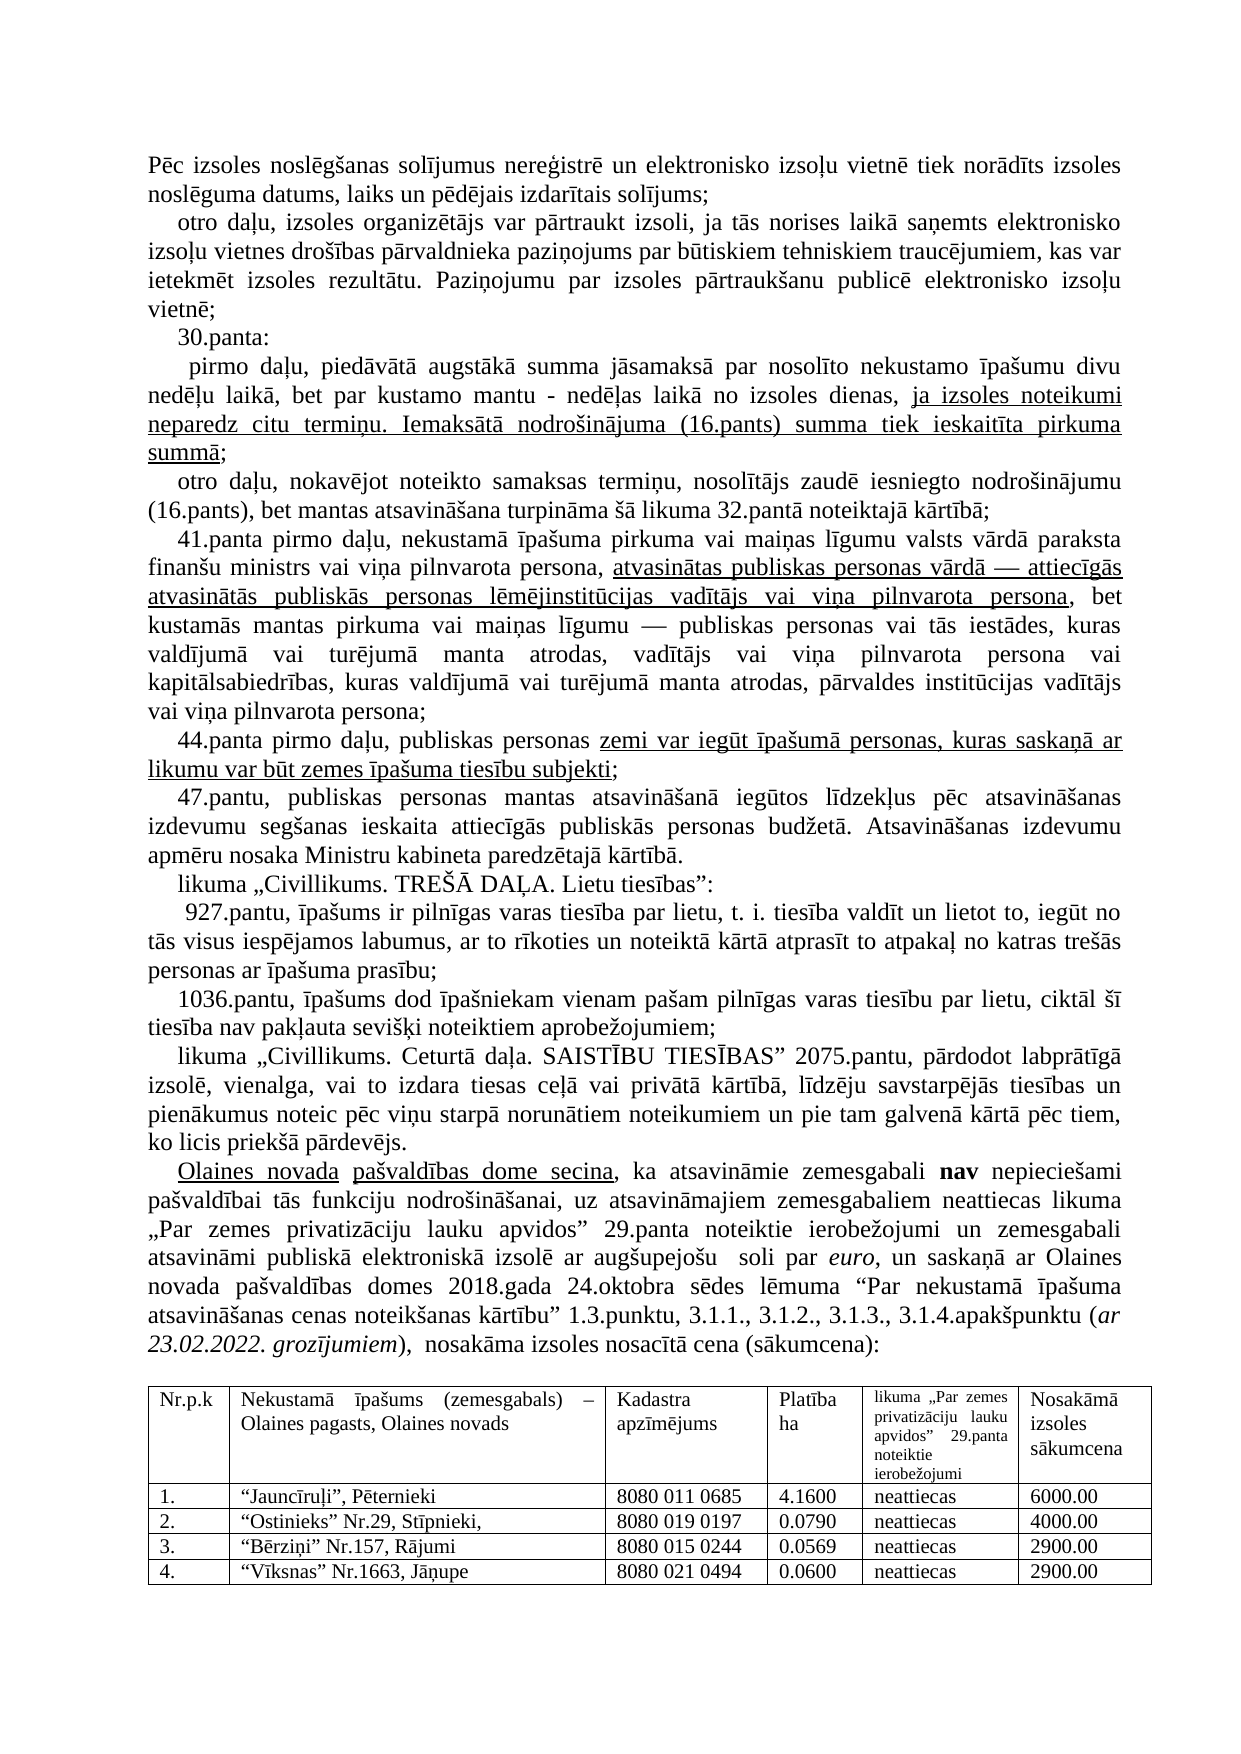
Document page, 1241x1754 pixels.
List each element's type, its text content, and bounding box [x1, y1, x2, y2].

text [148, 150, 1122, 207]
text 1036.pantu, īpašums dod īpašniekam vienam pašam pilnīgas varas tiesību par lietu, ciktāl šī tiesība nav pakļauta sevišķi noteiktiem aprobežojumiem; [148, 984, 1122, 1041]
table_cell 1. [149, 1484, 229, 1508]
table_cell “Vīksnas” Nr.1663, Jāņupe [230, 1560, 605, 1583]
table_cell 4.1600 [768, 1484, 862, 1508]
table_cell neattiecas [863, 1534, 1018, 1558]
text pirmo daļu, piedāvātā augstākā summa jāsamaksā par nosolīto nekustamo īpašumu divu nedēļu laikā, bet par kustamo mantu - nedēļas laikā no izsoles dienas, ja izsoles noteikumi neparedz citu termiņu. Iemaksātā nodrošinājuma (16.pants) summa tiek ieskaitīta pirkuma summā; [148, 351, 1122, 434]
table_cell 2. [149, 1509, 229, 1533]
table_cell 3. [149, 1534, 229, 1558]
text 41.panta pirmo daļu, nekustamā īpašuma pirkuma vai maiņas līgumu valsts vārdā paraksta finanšu ministrs vai viņa pilnvarota persona, atvasinātas publiskas personas vārdā — attiecīgās atvasinātās publiskās personas lēmējinstitūcijas vadītājs vai viņa pilnvarota persona, bet kustamās mantas pirkuma vai maiņas līgumu — publiskas personas vai tās iestādes, kuras valdījumā vai turējumā manta atrodas, vadītājs vai viņa pilnvarota persona vai kapitālsabiedrības, kuras valdījumā vai turējumā manta atrodas, pārvaldes institūcijas vadītājs vai viņa pilnvarota persona; [148, 524, 1122, 725]
text pirmo daļu, piedāvātā augstākā summa jāsamaksā par nosolīto nekustamo īpašumu divu nedēļu laikā, bet par kustamo mantu - nedēļas laikā no izsoles dienas, ja izsoles noteikumi neparedz citu termiņu. Iemaksātā nodrošinājuma (16.pants) summa tiek ieskaitīta pirkuma summā; [148, 435, 1122, 466]
text likuma „Civillikums. Ceturtā daļa. SAISTĪBU TIESĪBAS” 2075.pantu, pārdodot labprātīgā izsolē, vienalga, vai to izdara tiesas ceļā vai privātā kārtībā, līdzēju savstarpējās tiesības un pienākumus noteic pēc viņu starpā norunātiem noteikumiem un pie tam galvenā kārtā pēc tiem, ko licis priekšā pārdevējs. [148, 1041, 1122, 1156]
table_header Nekustamā īpašums (zemesgabals) – Olaines pagasts, Olaines novads [230, 1387, 605, 1483]
table_cell 6000.00 [1019, 1484, 1151, 1508]
table_cell neattiecas [863, 1509, 1018, 1533]
table_cell 0.0790 [768, 1509, 862, 1533]
table_cell neattiecas [863, 1484, 1018, 1508]
text 927.pantu, īpašums ir pilnīgas varas tiesība par lietu, t. i. tiesība valdīt un lietot to, iegūt no tās visus iespējamos labumus, ar to rīkoties un noteiktā kārtā atprasīt to atpakaļ no katras trešās personas ar īpašuma prasību; [148, 897, 1122, 984]
table_cell 4. [149, 1560, 229, 1583]
table_cell 0.0569 [768, 1534, 862, 1558]
table_cell 8080 015 0244 [606, 1534, 767, 1558]
table_header likuma „Par zemes privatizāciju lauku apvidos” 29.panta noteiktie ierobežojumi [863, 1387, 1018, 1483]
table_cell neattiecas [863, 1560, 1018, 1583]
text 30.panta: [148, 322, 1122, 351]
text likuma „Civillikums. TREŠĀ DAĻA. Lietu tiesības”: [148, 869, 1122, 897]
text 47.pantu, publiskas personas mantas atsavināšanā iegūtos līdzekļus pēc atsavināšanas izdevumu segšanas ieskaita attiecīgās publiskās personas budžetā. Atsavināšanas izdevumu apmēru nosaka Ministru kabineta paredzētajā kārtībā. [148, 782, 1122, 869]
text Olaines novada pašvaldības dome secina, ka atsavināmie zemesgabali nav nepieciešami pašvaldībai tās funkciju nodrošināšanai, uz atsavināmajiem zemesgabaliem neattiecas likuma „Par zemes privatizāciju lauku apvidos” 29.panta noteiktie ierobežojumi un zemesgabali atsavināmi publiskā elektroniskā izsolē ar augšupejošu soli par euro, un saskaņā ar Olaines novada pašvaldības domes 2018.gada 24.oktobra sēdes lēmuma “Par nekustamā īpašuma atsavināšanas cenas noteikšanas kārtību” 1.3.punktu, 3.1.1., 3.1.2., 3.1.3., 3.1.4.apakšpunktu (ar 23.02.2022. grozījumiem), nosakāma izsoles nosacītā cena (sākumcena): [148, 1156, 1122, 1357]
text 44.panta pirmo daļu, publiskas personas zemi var iegūt īpašumā personas, kuras saskaņā ar likumu var būt zemes īpašuma tiesību subjekti; [148, 725, 1122, 782]
table_header Nr.p.k [149, 1387, 229, 1483]
table_header Nosakāmā izsoles sākumcena [1019, 1387, 1151, 1483]
table_cell “Ostinieks” Nr.29, Stīpnieki, [230, 1509, 605, 1533]
table_cell “Bērziņi” Nr.157, Rājumi [230, 1534, 605, 1558]
table_cell 8080 011 0685 [606, 1484, 767, 1508]
table_cell 2900.00 [1019, 1534, 1151, 1558]
table_header Kadastra apzīmējums [606, 1387, 767, 1483]
table_cell 4000.00 [1019, 1509, 1151, 1533]
table_cell 2900.00 [1019, 1560, 1151, 1583]
table_cell 8080 019 0197 [606, 1509, 767, 1533]
text otro daļu, izsoles organizētājs var pārtraukt izsoli, ja tās norises laikā saņemts elektronisko izsoļu vietnes drošības pārvaldnieka paziņojums par būtiskiem tehniskiem traucējumiem, kas var ietekmēt izsoles rezultātu. Paziņojumu par izsoles pārtraukšanu publicē elektronisko izsoļu vietnē; [148, 207, 1122, 322]
table_cell “Jauncīruļi”, Pēternieki [230, 1484, 605, 1508]
text otro daļu, nokavējot noteikto samaksas termiņu, nosolītājs zaudē iesniegto nodrošinājumu (16.pants), bet mantas atsavināšana turpināma šā likuma 32.pantā noteiktajā kārtībā; [148, 466, 1122, 524]
table_header Platība ha [768, 1387, 862, 1483]
table_cell 8080 021 0494 [606, 1560, 767, 1583]
table_cell 0.0600 [768, 1560, 862, 1583]
